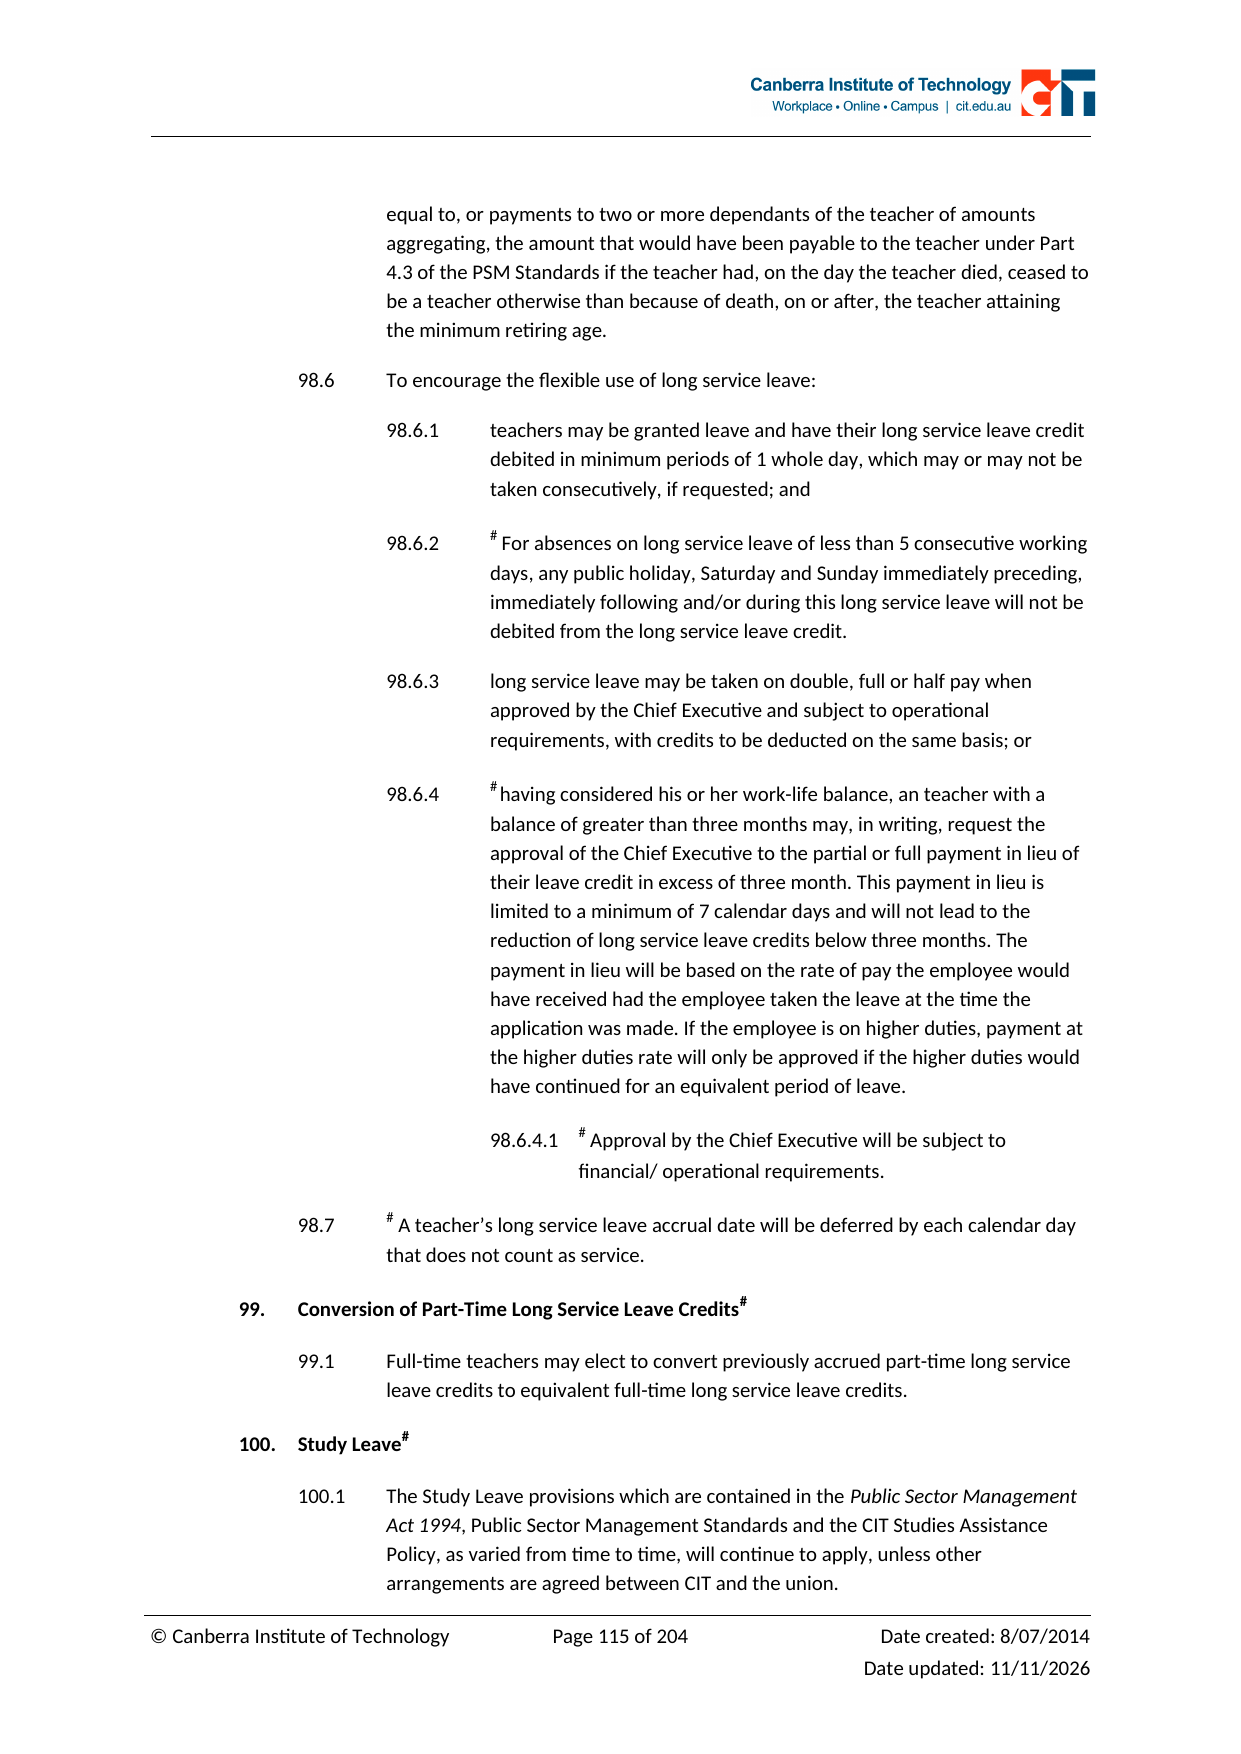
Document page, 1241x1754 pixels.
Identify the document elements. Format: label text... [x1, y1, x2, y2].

text # having considered his or her work-life balance, an teacher with a balance of greater than three months may, in writing, request the approval of the Chief Executive to the partial or full payment in lieu of their leave credit in excess of three month. This payment in lieu is limited to a minimum of 7 calendar days and will not lead to the reduction of long service leave credits below three months. The payment in lieu will be based on the rate of pay the employee would have received had the employee taken the leave at the time the application was made. If the employee is on higher duties, payment at the higher duties rate will only be approved if the higher duties would have continued for an equivalent period of leave. [386, 777, 1090, 1099]
list # Approval by the Chief Executive will be subject to financial/ operational requirements. [490, 1123, 1090, 1183]
text long service leave may be taken on double, full or half pay when approved by the Chief Executive and subject to operational requirements, with credits to be deducted on the same basis; or [386, 668, 1090, 752]
text The Study Leave provisions which are contained in the Public Sector Management Act 1994, Public Sector Management Standards and the CIT Studies Assistance Policy, as varied from time to time, will continue to apply, unless other arrangements are agreed between CIT and the union. [298, 1483, 1090, 1596]
text Full-time teachers may elect to convert previously accrued part-time long service leave credits to equivalent full-time long service leave credits. [298, 1348, 1090, 1402]
text # For absences on long service leave of less than 5 consecutive working days, any public holiday, Saturday and Sunday immediately preceding, immediately following and/or during this long service leave will not be debited from the long service leave credit. [386, 526, 1090, 644]
text To encourage the flexible use of long service leave: [298, 367, 1090, 393]
subtitle Conversion of Part-Time Long Service Leave Credits# [239, 1292, 1090, 1323]
subtitle Study Leave# [239, 1427, 1090, 1458]
picture [751, 68, 1096, 117]
text teachers may be granted leave and have their long service leave credit debited in minimum periods of 1 whole day, which may or may not be taken consecutively, if requested; and [386, 417, 1090, 501]
text # A teacher’s long service leave accrual date will be deferred by each calendar day that does not count as service. [298, 1208, 1090, 1267]
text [298, 201, 1090, 343]
